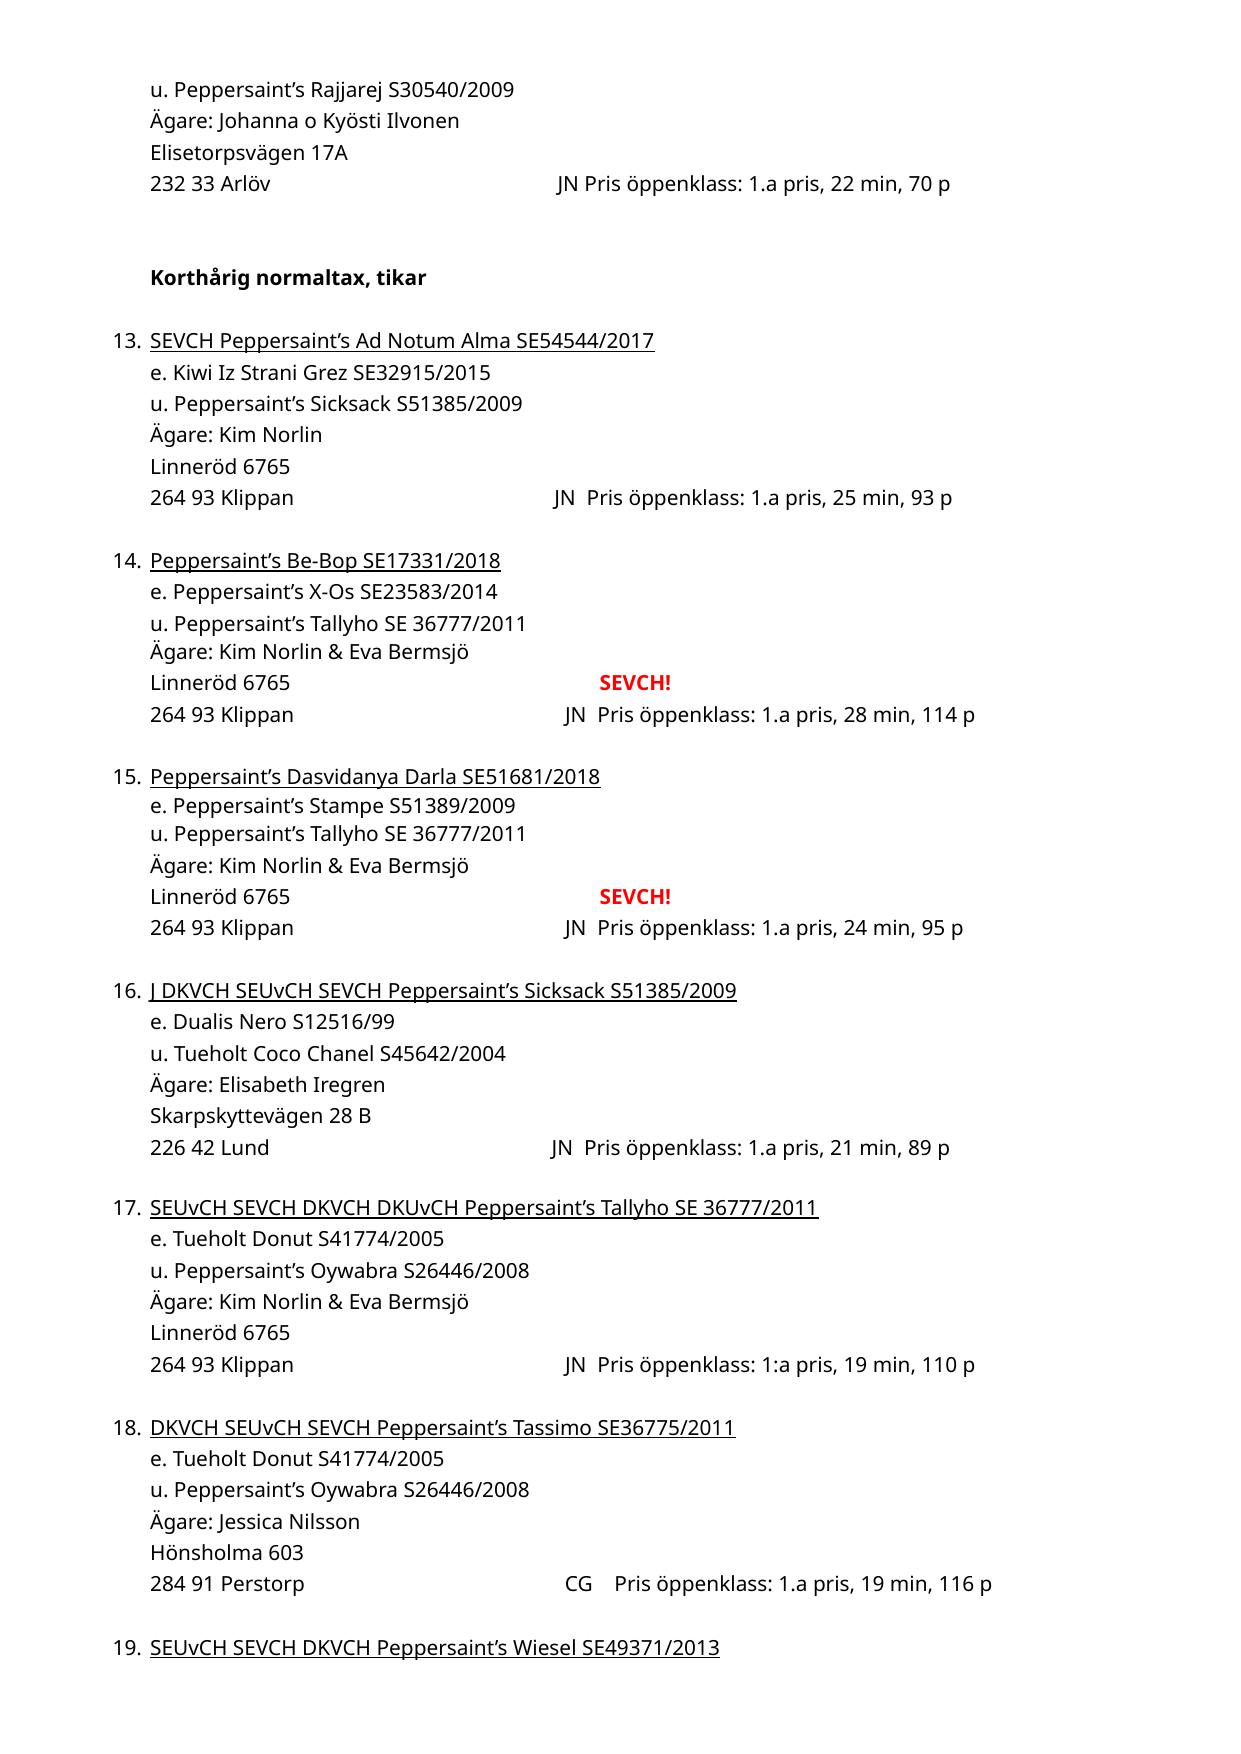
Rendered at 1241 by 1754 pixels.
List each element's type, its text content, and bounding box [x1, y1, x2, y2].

list J DKVCH SEUvCH SEVCH Peppersaint’s Sicksack S51385/2009 [112, 976, 1165, 1004]
text Ägare: Kim Norlin [150, 421, 1165, 449]
text Elisetorpsvägen 17A [150, 138, 1165, 166]
list Peppersaint’s Dasvidanya Darla SE51681/2018 e. Peppersaint’s Stampe S51389/2009 u. Peppersaint’s Tallyho SE 36777/2011 [112, 762, 1165, 848]
text 264 93 Klippan JN Pris öppenklass: 1:a pris, 19 min, 110 p [150, 1350, 1165, 1378]
text 264 93 Klippan JN Pris öppenklass: 1.a pris, 24 min, 95 p [150, 913, 1165, 942]
text Ägare: Kim Norlin & Eva Bermsjö [150, 851, 1165, 879]
text Ägare: Johanna o Kyösti Ilvonen [150, 106, 1165, 135]
text u. Peppersaint’s Oywabra S26446/2008 [150, 1256, 1165, 1284]
list DKVCH SEUvCH SEVCH Peppersaint’s Tassimo SE36775/2011 [112, 1413, 1165, 1441]
text Linneröd 6765 [150, 1318, 1165, 1347]
text e. Dualis Nero S12516/99 [150, 1007, 1165, 1036]
text 226 42 Lund JN Pris öppenklass: 1.a pris, 21 min, 89 p [150, 1133, 1165, 1190]
list SEVCH Peppersaint’s Ad Notum Alma SE54544/2017 [112, 326, 1165, 355]
text u. Peppersaint’s Oywabra S26446/2008 [150, 1476, 1165, 1504]
text 284 91 Perstorp CG Pris öppenklass: 1.a pris, 19 min, 116 p [150, 1569, 1165, 1598]
text u. Peppersaint’s Sicksack S51385/2009 [150, 389, 1165, 418]
text Ägare: Jessica Nilsson [150, 1507, 1165, 1535]
text u. Peppersaint’s Rajjarej S30540/2009 [150, 75, 1165, 103]
text e. Tueholt Donut S41774/2005 [150, 1224, 1165, 1253]
text Linneröd 6765 SEVCH! [150, 882, 1165, 911]
text e. Kiwi Iz Strani Grez SE32915/2015 [150, 358, 1165, 386]
list Peppersaint’s Be-Bop SE17331/2018 [112, 546, 1165, 574]
text e. Peppersaint’s X-Os SE23583/2014 [150, 577, 1165, 606]
text u. Tueholt Coco Chanel S45642/2004 [150, 1039, 1165, 1067]
list SEUvCH SEVCH DKVCH DKUvCH Peppersaint’s Tallyho SE 36777/2011 [112, 1193, 1165, 1221]
text 264 93 Klippan JN Pris öppenklass: 1.a pris, 25 min, 93 p [150, 483, 1165, 512]
text Linneröd 6765 SEVCH! [150, 668, 1165, 697]
text 232 33 Arlöv JN Pris öppenklass: 1.a pris, 22 min, 70 p [150, 169, 1165, 197]
text u. Peppersaint’s Tallyho SE 36777/2011 Ägare: Kim Norlin & Eva Bermsjö [150, 609, 1165, 666]
text 264 93 Klippan JN Pris öppenklass: 1.a pris, 28 min, 114 p [150, 700, 1165, 728]
text Linneröd 6765 [150, 452, 1165, 480]
text Korthårig normaltax, tikar [150, 263, 1165, 292]
list SEUvCH SEVCH DKVCH Peppersaint’s Wiesel SE49371/2013 [112, 1633, 1165, 1661]
text Skarpskyttevägen 28 B [150, 1102, 1165, 1130]
text Ägare: Elisabeth Iregren [150, 1070, 1165, 1099]
text Hönsholma 603 [150, 1538, 1165, 1567]
text Ägare: Kim Norlin & Eva Bermsjö [150, 1287, 1165, 1316]
text e. Tueholt Donut S41774/2005 [150, 1444, 1165, 1473]
